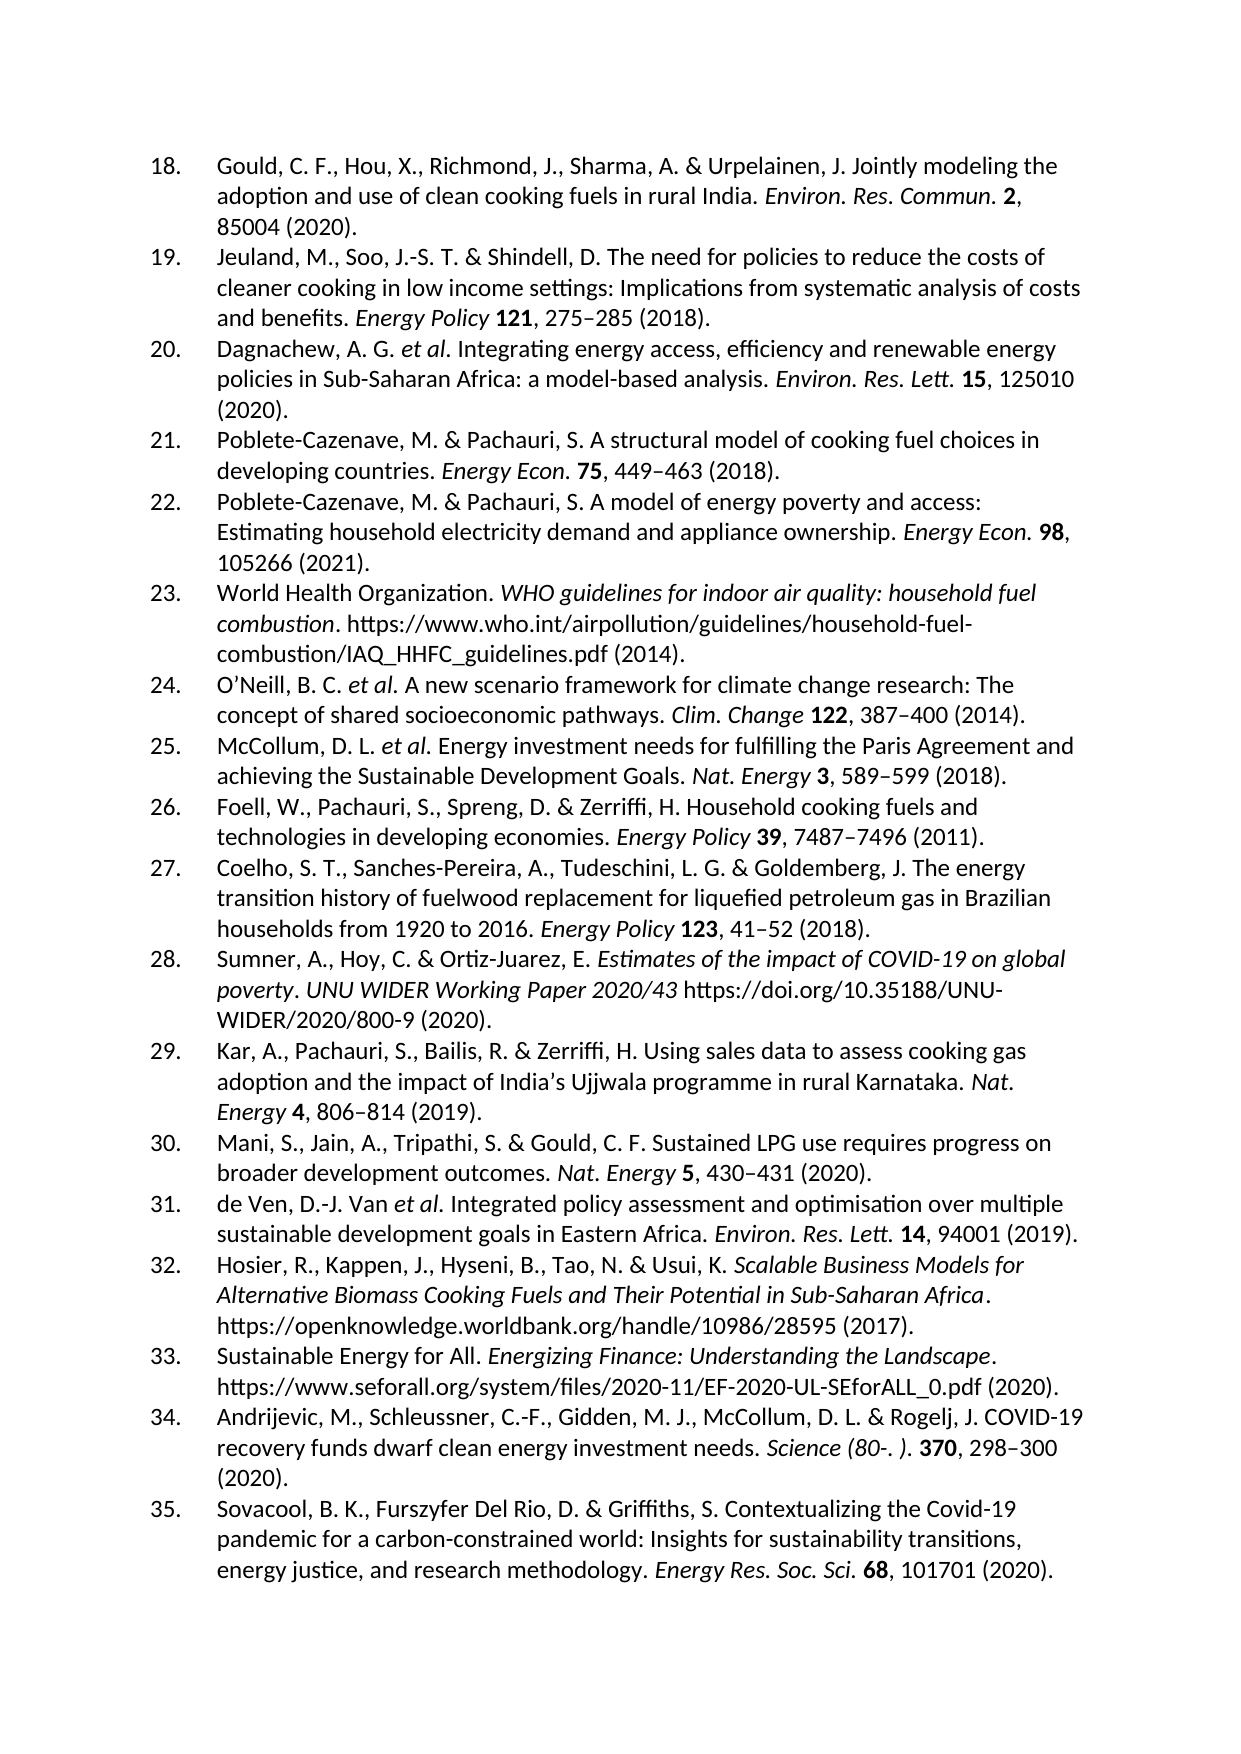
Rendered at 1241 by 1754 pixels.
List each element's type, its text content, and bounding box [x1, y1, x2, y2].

text 18. Gould, C. F., Hou, X., Richmond, J., Sharma, A. & Urpelainen, J. Jointly modeling the adoption and use of clean cooking fuels in rural India. Environ. Res. Commun. 2, 85004 (2020). [150, 150, 1090, 242]
text 19. Jeuland, M., Soo, J.-S. T. & Shindell, D. The need for policies to reduce the costs of cleaner cooking in low income settings: Implications from systematic analysis of costs and benefits. Energy Policy 121, 275–285 (2018). [150, 242, 1090, 333]
text 27. Coelho, S. T., Sanches-Pereira, A., Tudeschini, L. G. & Goldemberg, J. The energy transition history of fuelwood replacement for liquefied petroleum gas in Brazilian households from 1920 to 2016. Energy Policy 123, 41–52 (2018). [150, 852, 1090, 943]
text 28. Sumner, A., Hoy, C. & Ortiz-Juarez, E. Estimates of the impact of COVID-19 on global poverty. UNU WIDER Working Paper 2020/43 https://doi.org/10.35188/UNU-WIDER/2020/800-9 (2020). [150, 943, 1090, 1035]
text 23. World Health Organization. WHO guidelines for indoor air quality: household fuel combustion. https://www.who.int/airpollution/guidelines/household-fuel-combustion/IAQ_HHFC_guidelines.pdf (2014). [150, 577, 1090, 669]
text 21. Poblete-Cazenave, M. & Pachauri, S. A structural model of cooking fuel choices in developing countries. Energy Econ. 75, 449–463 (2018). [150, 425, 1090, 486]
text 30. Mani, S., Jain, A., Tripathi, S. & Gould, C. F. Sustained LPG use requires progress on broader development outcomes. Nat. Energy 5, 430–431 (2020). [150, 1127, 1090, 1188]
text 22. Poblete-Cazenave, M. & Pachauri, S. A model of energy poverty and access: Estimating household electricity demand and appliance ownership. Energy Econ. 98, 105266 (2021). [150, 486, 1090, 577]
text 26. Foell, W., Pachauri, S., Spreng, D. & Zerriffi, H. Household cooking fuels and technologies in developing economies. Energy Policy 39, 7487–7496 (2011). [150, 791, 1090, 852]
text 24. O’Neill, B. C. et al. A new scenario framework for climate change research: The concept of shared socioeconomic pathways. Clim. Change 122, 387–400 (2014). [150, 669, 1090, 730]
text 33. Sustainable Energy for All. Energizing Finance: Understanding the Landscape. https://www.seforall.org/system/files/2020-11/EF-2020-UL-SEforALL_0.pdf (2020). [150, 1340, 1090, 1401]
text 32. Hosier, R., Kappen, J., Hyseni, B., Tao, N. & Usui, K. Scalable Business Models for Alternative Biomass Cooking Fuels and Their Potential in Sub-Saharan Africa. https://openknowledge.worldbank.org/handle/10986/28595 (2017). [150, 1249, 1090, 1340]
text 31. de Ven, D.-J. Van et al. Integrated policy assessment and optimisation over multiple sustainable development goals in Eastern Africa. Environ. Res. Lett. 14, 94001 (2019). [150, 1188, 1090, 1249]
text 29. Kar, A., Pachauri, S., Bailis, R. & Zerriffi, H. Using sales data to assess cooking gas adoption and the impact of India’s Ujjwala programme in rural Karnataka. Nat. Energy 4, 806–814 (2019). [150, 1035, 1090, 1127]
text 34. Andrijevic, M., Schleussner, C.-F., Gidden, M. J., McCollum, D. L. & Rogelj, J. COVID-19 recovery funds dwarf clean energy investment needs. Science (80-. ). 370, 298–300 (2020). [150, 1401, 1090, 1493]
text 20. Dagnachew, A. G. et al. Integrating energy access, efficiency and renewable energy policies in Sub-Saharan Africa: a model-based analysis. Environ. Res. Lett. 15, 125010 (2020). [150, 333, 1090, 425]
text 25. McCollum, D. L. et al. Energy investment needs for fulfilling the Paris Agreement and achieving the Sustainable Development Goals. Nat. Energy 3, 589–599 (2018). [150, 730, 1090, 791]
text 35. Sovacool, B. K., Furszyfer Del Rio, D. & Griffiths, S. Contextualizing the Covid-19 pandemic for a carbon-constrained world: Insights for sustainability transitions, energy justice, and research methodology. Energy Res. Soc. Sci. 68, 101701 (2020). [150, 1493, 1090, 1584]
